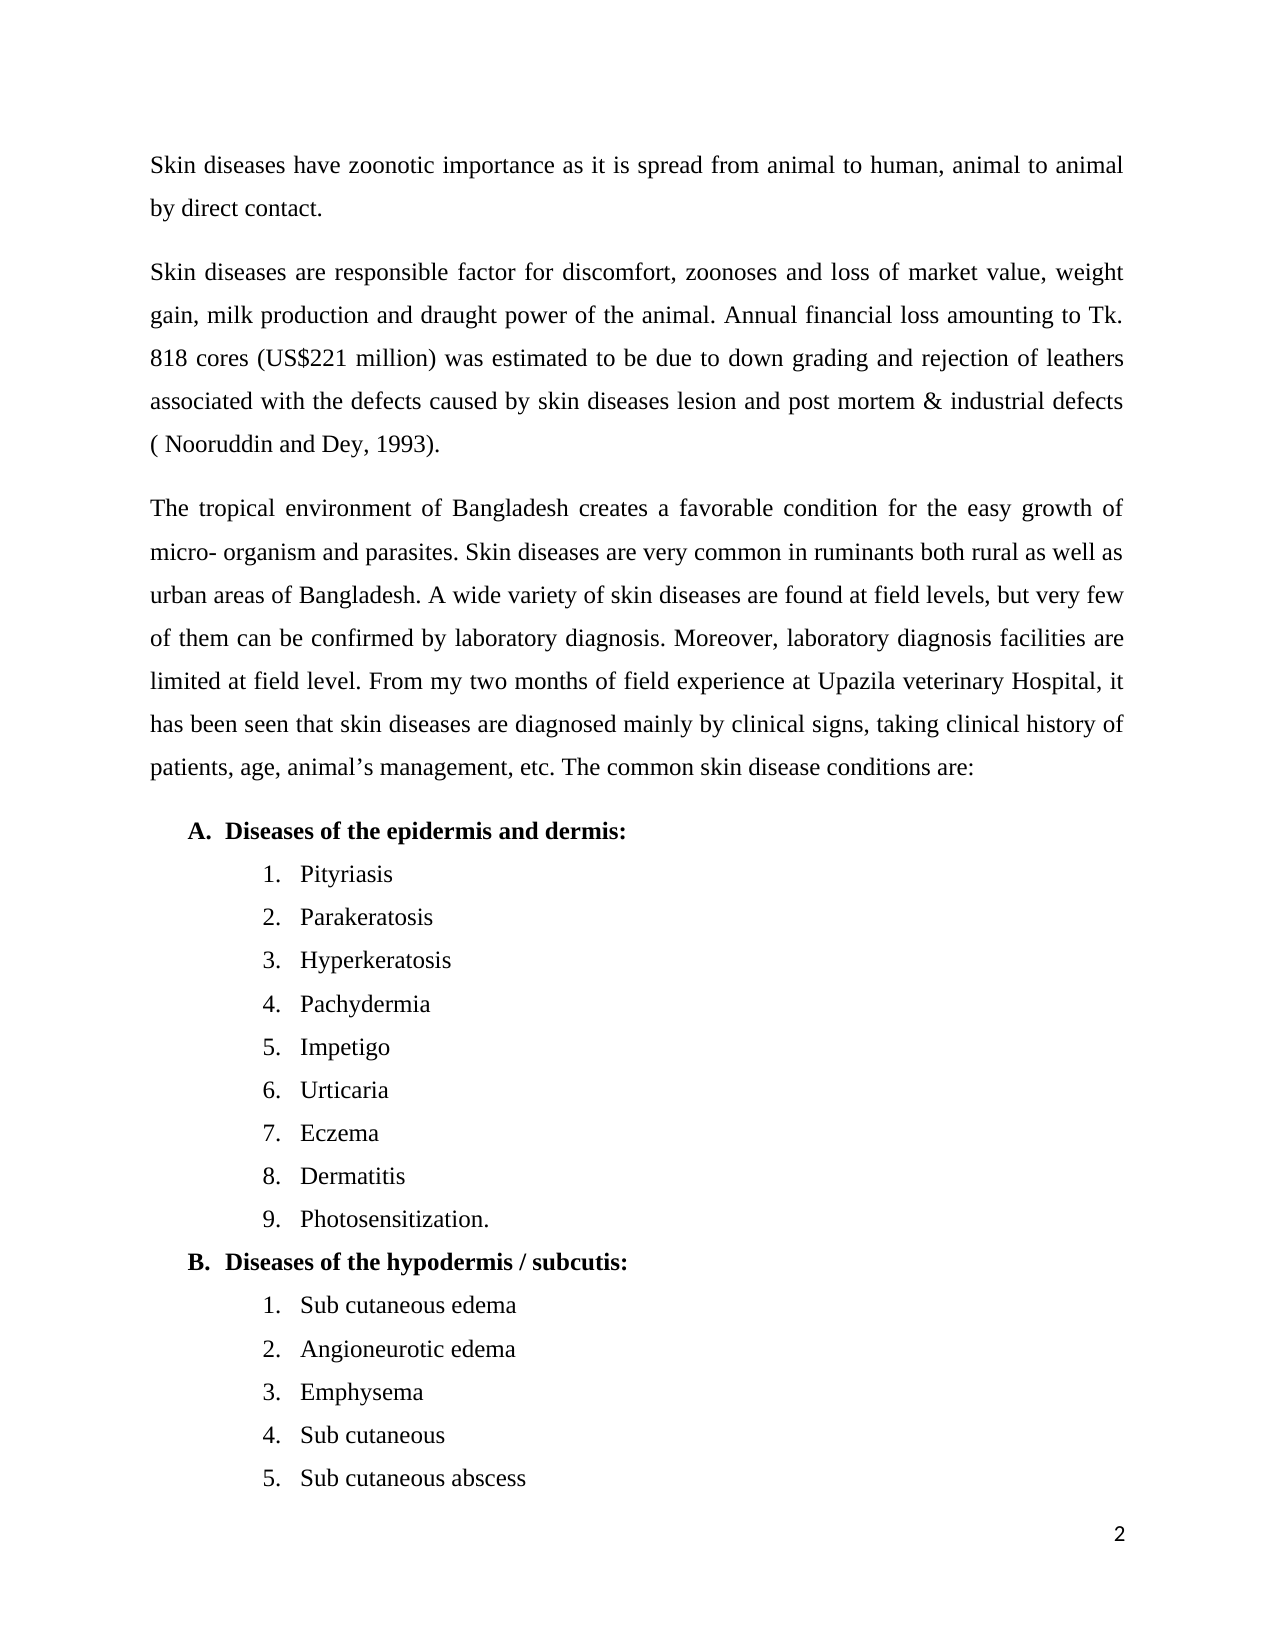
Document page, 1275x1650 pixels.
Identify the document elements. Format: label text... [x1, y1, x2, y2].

list Sub cutaneous abscess [262, 1463, 1125, 1492]
list Dermatitis [262, 1161, 1125, 1190]
list Eczema [262, 1118, 1125, 1147]
list Diseases of the hypodermis / subcutis: [187, 1247, 1125, 1276]
list Urticaria [262, 1075, 1125, 1104]
list Pityriasis [262, 859, 1125, 888]
text Skin diseases have zoonotic importance as it is spread from animal to human, animal to animal by direct contact. [150, 150, 1125, 222]
list Angioneurotic edema [262, 1334, 1125, 1362]
list Sub cutaneous edema [262, 1291, 1125, 1319]
list Sub cutaneous [262, 1420, 1125, 1449]
list Emphysema [262, 1377, 1125, 1406]
text The tropical environment of Bangladesh creates a favorable condition for the easy growth of micro- organism and parasites. Skin diseases are very common in ruminants both rural as well as urban areas of Bangladesh. A wide variety of skin diseases are found at field levels, but very few of them can be confirmed by laboratory diagnosis. Moreover, laboratory diagnosis facilities are limited at field level. From my two months of field experience at Upazila veterinary Hospital, it has been seen that skin diseases are diagnosed mainly by clinical signs, taking clinical history of patients, age, animal’s management, etc. The common skin disease conditions are: [150, 493, 1125, 781]
list Photosensitization. [262, 1204, 1125, 1233]
list Diseases of the epidermis and dermis: [187, 816, 1125, 845]
list Impetigo [262, 1032, 1125, 1061]
list Hyperkeratosis [262, 946, 1125, 974]
list Parakeratosis [262, 902, 1125, 931]
list Pachydermia [262, 989, 1125, 1017]
text Skin diseases are responsible factor for discomfort, zoonoses and loss of market value, weight gain, milk production and draught power of the animal. Annual financial loss amounting to Tk. 818 cores (US$221 million) was estimated to be due to down grading and rejection of leathers associated with the defects caused by skin diseases lesion and post mortem & industrial defects ( Nooruddin and Dey, 1993). [150, 257, 1125, 458]
